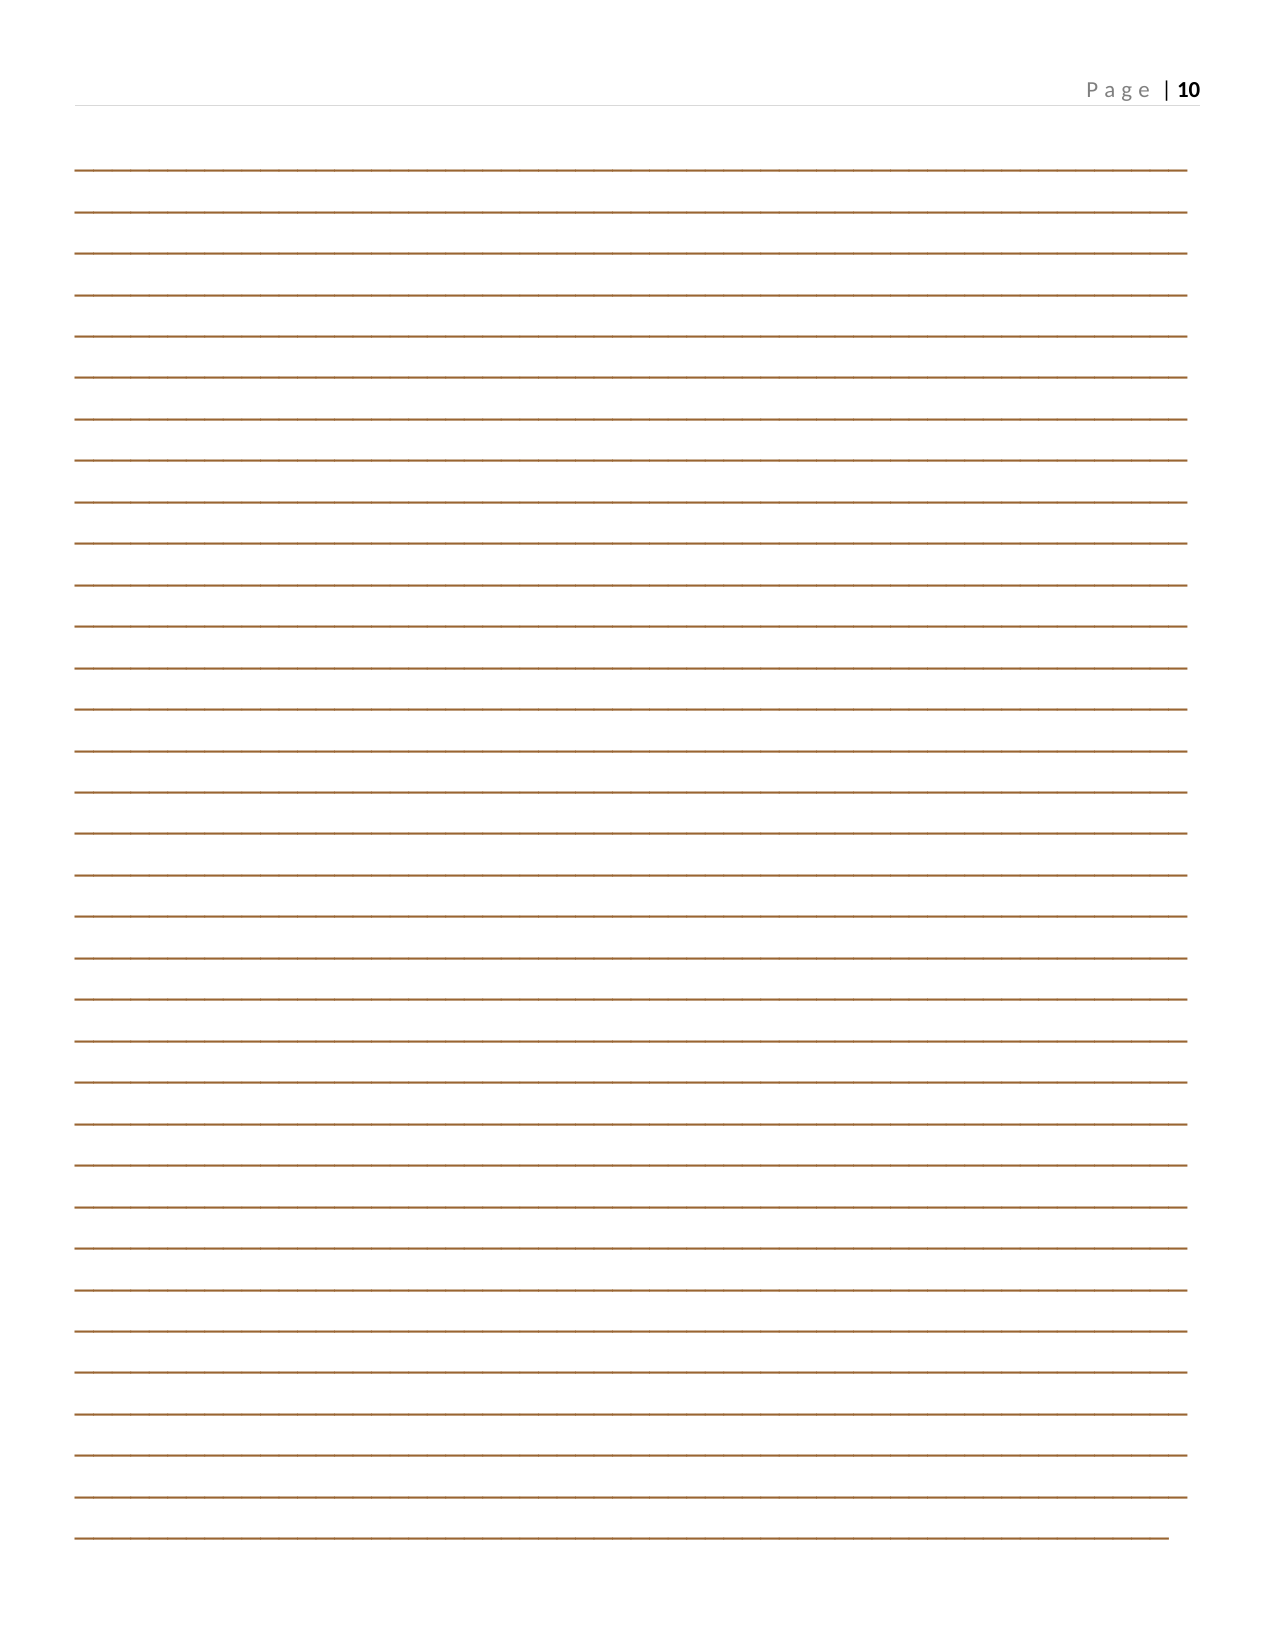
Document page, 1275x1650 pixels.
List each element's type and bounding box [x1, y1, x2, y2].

text [75, 134, 1200, 1541]
